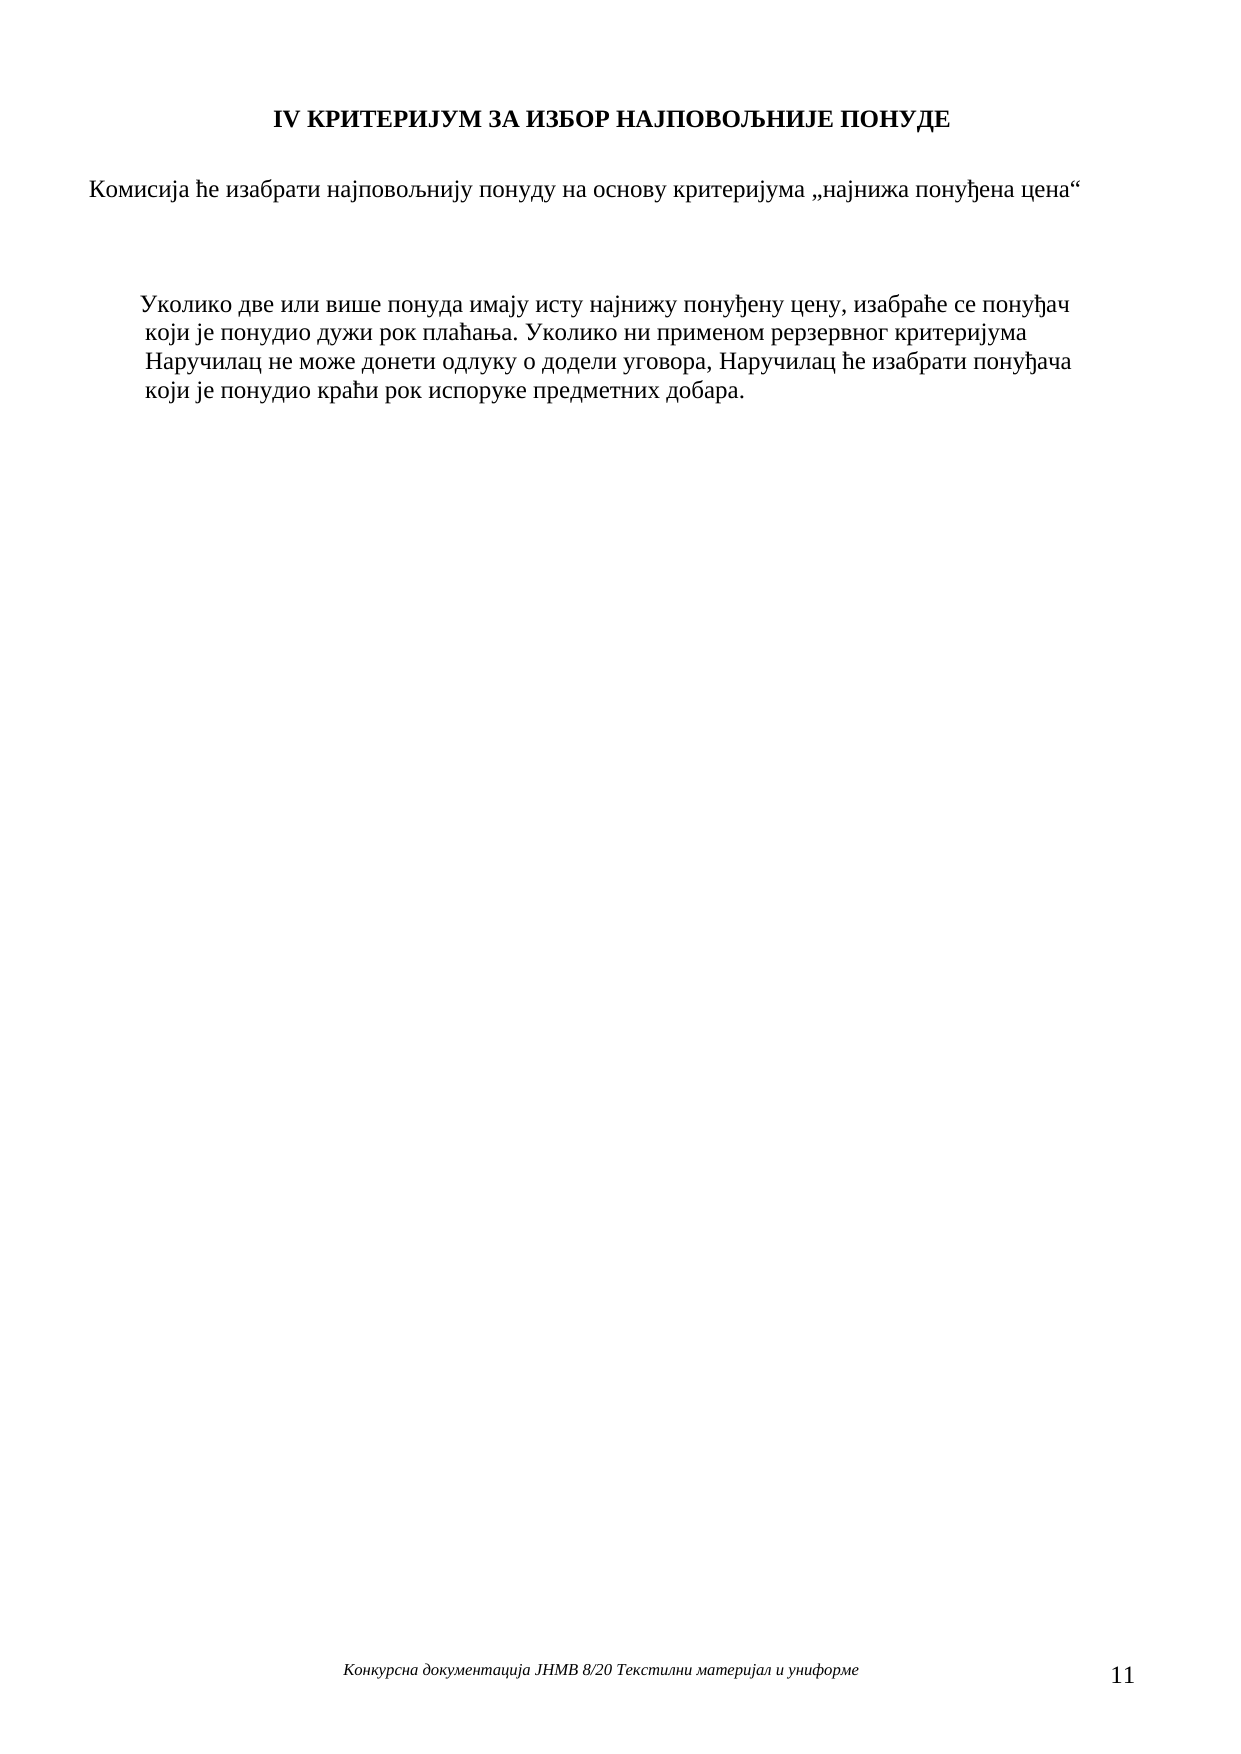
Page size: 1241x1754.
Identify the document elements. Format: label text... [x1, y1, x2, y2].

text IV КРИТЕРИЈУМ ЗА ИЗБОР НАЈПОВОЉНИЈЕ ПОНУДЕ [89, 104, 1135, 132]
text Уколико две или више понуда имају исту најнижу понуђену цену, изабраће се понуђач [89, 289, 1135, 317]
text који је понудио дужи рок плаћања. Уколико ни применом рерзервног критеријума [126, 317, 1135, 346]
text Комисија ће изабрати најповољнију понуду на основу критеријума „најнижа понуђена цена“ [89, 174, 1135, 202]
text који је понудио краћи рок испоруке предметних добара. [126, 375, 1135, 404]
text Наручилац не може донети одлуку о додели уговора, Наручилац ће изабрати понуђача [126, 346, 1135, 375]
